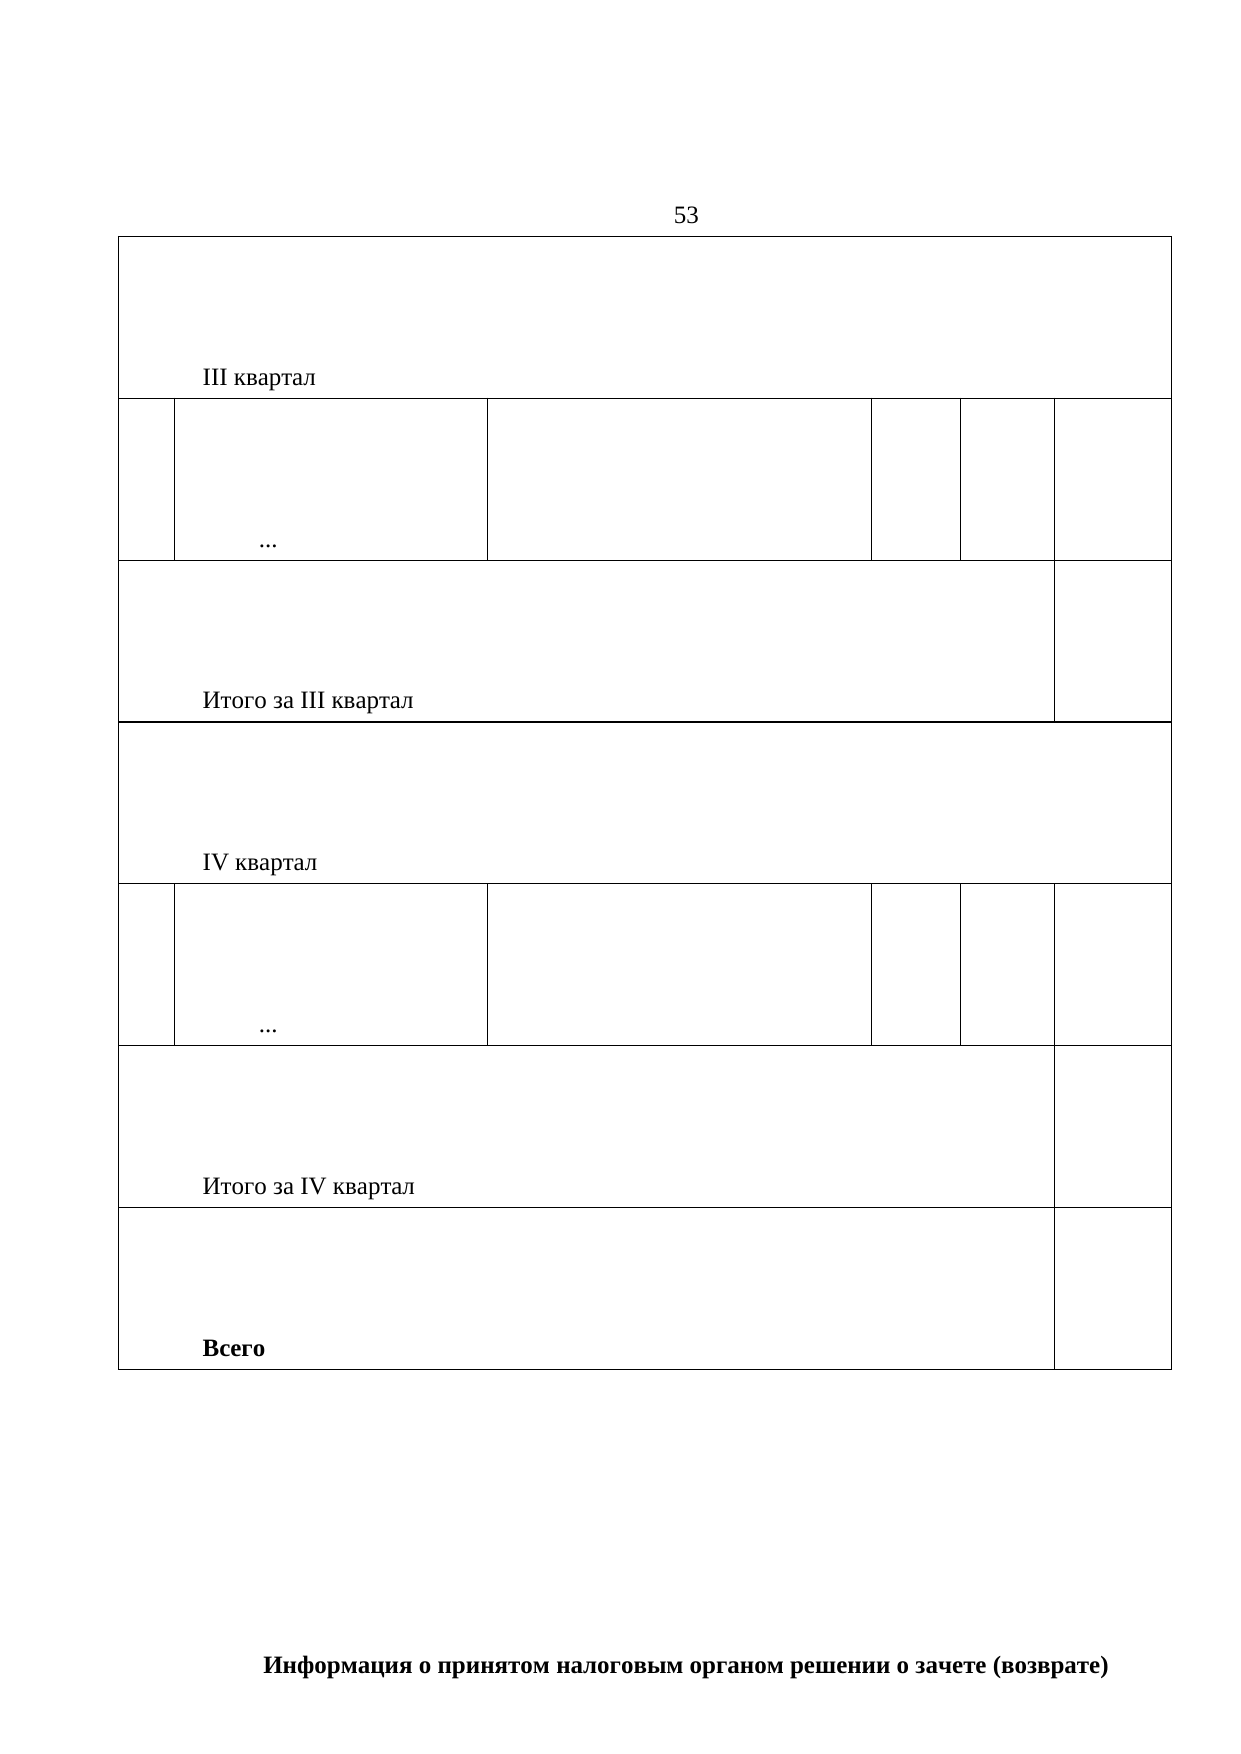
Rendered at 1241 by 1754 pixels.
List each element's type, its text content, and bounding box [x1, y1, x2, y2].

text Информация о принятом налоговым органом решении о зачете (возврате) [118, 1650, 1181, 1679]
table_cell [488, 884, 871, 1045]
table_cell Всего [119, 1208, 1054, 1369]
table_cell [1055, 1208, 1171, 1369]
table_cell [872, 399, 960, 559]
table_cell [1055, 1046, 1171, 1207]
table_cell [1055, 884, 1171, 1045]
table_cell [872, 884, 960, 1045]
table_cell [1055, 561, 1171, 721]
table_cell IV квартал [119, 723, 1171, 883]
table_cell ... [175, 399, 487, 559]
table_cell [488, 399, 871, 559]
table_cell [119, 399, 174, 559]
table_cell Итого за III квартал [119, 561, 1054, 721]
table_cell [961, 399, 1054, 559]
table_cell [1055, 399, 1171, 559]
table_cell [119, 884, 174, 1045]
table_cell ... [175, 884, 487, 1045]
table_cell [961, 884, 1054, 1045]
table_cell III квартал [119, 237, 1171, 398]
table_cell Итого за IV квартал [119, 1046, 1054, 1207]
